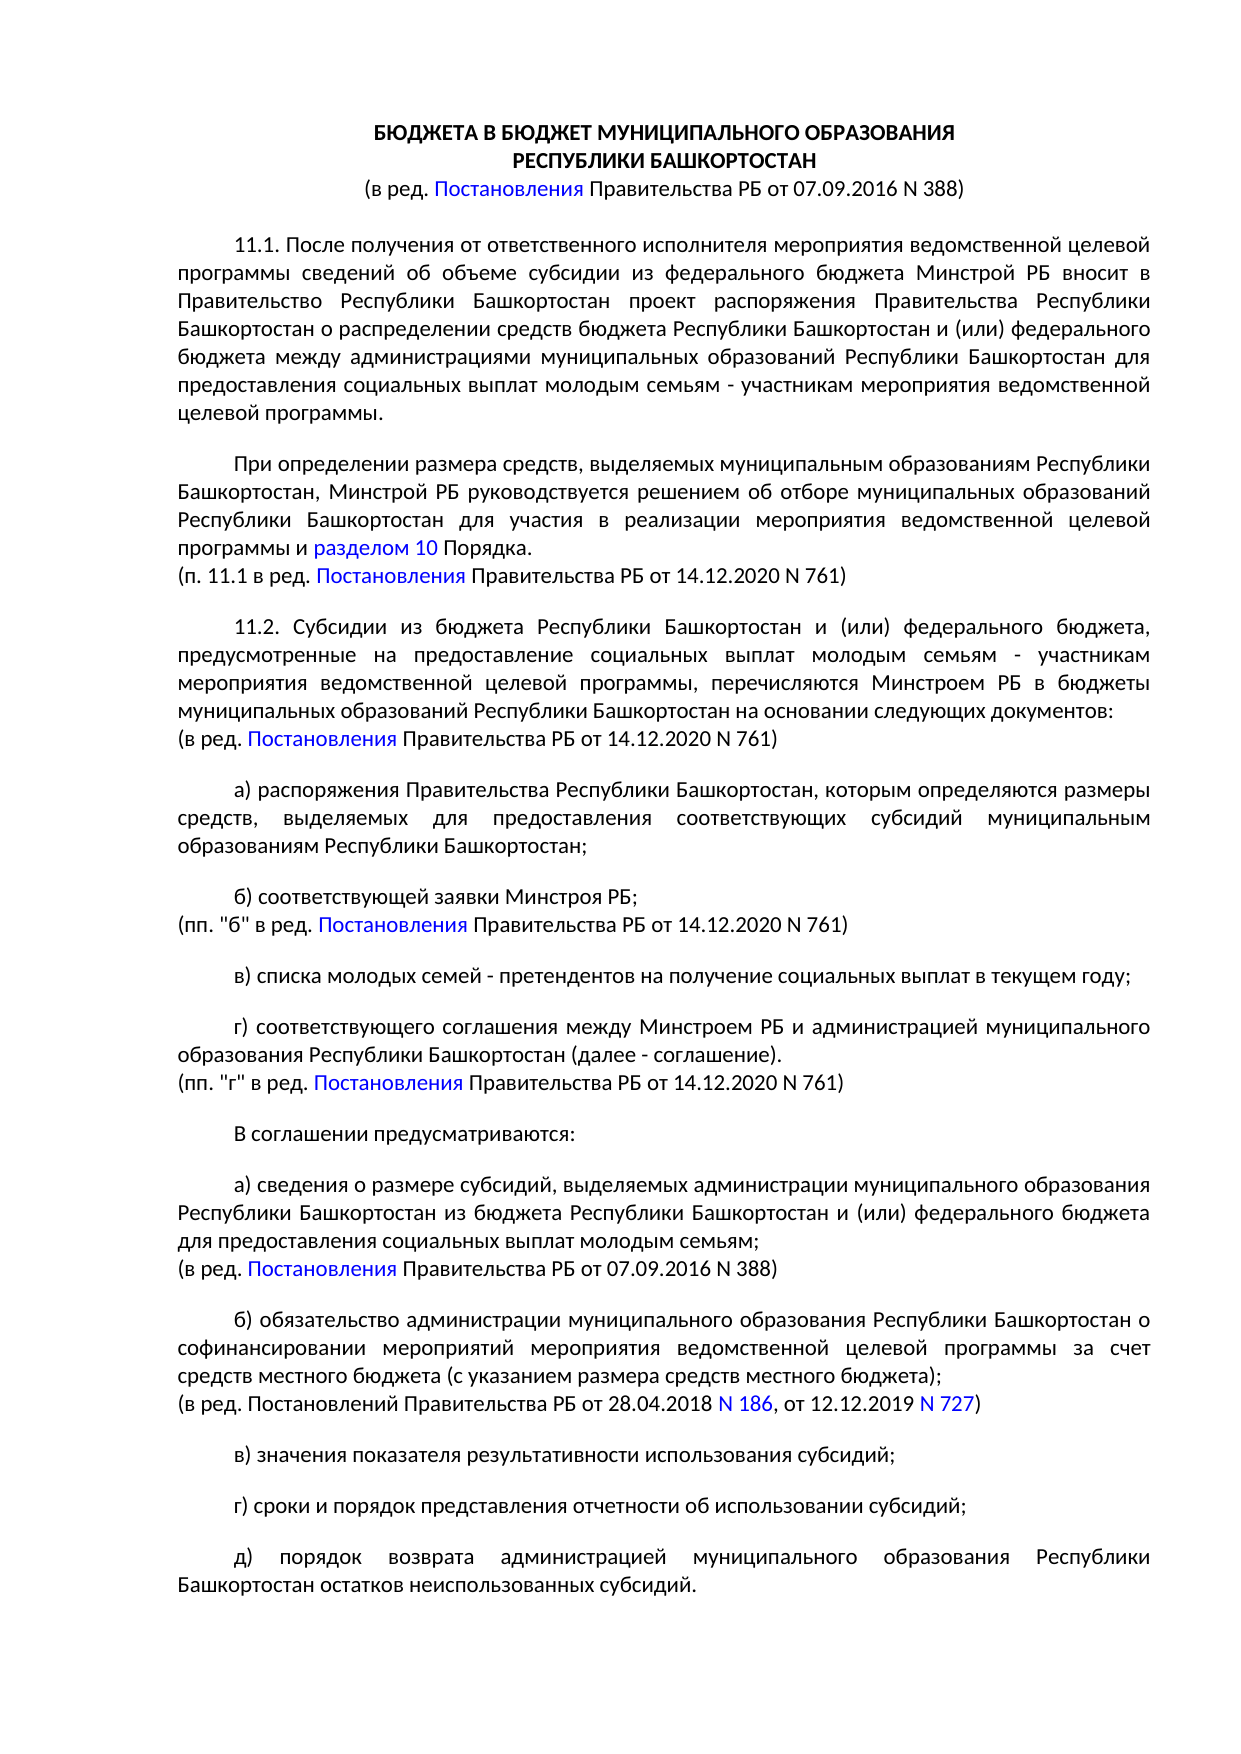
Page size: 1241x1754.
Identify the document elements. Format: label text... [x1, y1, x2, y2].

text д) порядок возврата администрацией муниципального образования Республики Башкортостан остатков неиспользованных субсидий. [177, 1542, 1152, 1598]
text При определении размера средств, выделяемых муниципальным образованиям Республики Башкортостан, Минстрой РБ руководствуется решением об отборе муниципальных образований Республики Башкортостан для участия в реализации мероприятия ведомственной целевой программы и разделом 10 Порядка. [177, 449, 1152, 561]
text а) распоряжения Правительства Республики Башкортостан, которым определяются размеры средств, выделяемых для предоставления соответствующих субсидий муниципальным образованиям Республики Башкортостан; [177, 775, 1152, 859]
text (пп. "б" в ред. Постановления Правительства РБ от 14.12.2020 N 761) [177, 910, 1152, 938]
title РЕСПУБЛИКИ БАШКОРТОСТАН [177, 146, 1152, 174]
text 11.1. После получения от ответственного исполнителя мероприятия ведомственной целевой программы сведений об объеме субсидии из федерального бюджета Минстрой РБ вносит в Правительство Республики Башкортостан проект распоряжения Правительства Республики Башкортостан о распределении средств бюджета Республики Башкортостан и (или) федерального бюджета между администрациями муниципальных образований Республики Башкортостан для предоставления социальных выплат молодым семьям - участникам мероприятия ведомственной целевой программы. [177, 230, 1152, 426]
text В соглашении предусматриваются: [177, 1119, 1152, 1147]
text (в ред. Постановления Правительства РБ от 14.12.2020 N 761) [177, 724, 1152, 752]
text г) сроки и порядок представления отчетности об использовании субсидий; [177, 1491, 1152, 1519]
text а) сведения о размере субсидий, выделяемых администрации муниципального образования Республики Башкортостан из бюджета Республики Башкортостан и (или) федерального бюджета для предоставления социальных выплат молодым семьям; [177, 1170, 1152, 1254]
text (в ред. Постановления Правительства РБ от 07.09.2016 N 388) [177, 1254, 1152, 1282]
text 11.2. Субсидии из бюджета Республики Башкортостан и (или) федерального бюджета, предусмотренные на предоставление социальных выплат молодым семьям - участникам мероприятия ведомственной целевой программы, перечисляются Минстроем РБ в бюджеты муниципальных образований Республики Башкортостан на основании следующих документов: [177, 612, 1152, 724]
text б) соответствующей заявки Минстроя РБ; [177, 882, 1152, 910]
text (п. 11.1 в ред. Постановления Правительства РБ от 14.12.2020 N 761) [177, 561, 1152, 589]
text (в ред. Постановления Правительства РБ от 07.09.2016 N 388) [177, 174, 1152, 202]
text б) обязательство администрации муниципального образования Республики Башкортостан о софинансировании мероприятий мероприятия ведомственной целевой программы за счет средств местного бюджета (с указанием размера средств местного бюджета); [177, 1305, 1152, 1389]
text (пп. "г" в ред. Постановления Правительства РБ от 14.12.2020 N 761) [177, 1068, 1152, 1096]
text в) значения показателя результативности использования субсидий; [177, 1440, 1152, 1468]
text (в ред. Постановлений Правительства РБ от 28.04.2018 N 186, от 12.12.2019 N 727) [177, 1389, 1152, 1417]
title БЮДЖЕТА В БЮДЖЕТ МУНИЦИПАЛЬНОГО ОБРАЗОВАНИЯ [177, 118, 1152, 146]
text в) списка молодых семей - претендентов на получение социальных выплат в текущем году; [177, 961, 1152, 989]
text г) соответствующего соглашения между Минстроем РБ и администрацией муниципального образования Республики Башкортостан (далее - соглашение). [177, 1012, 1152, 1068]
